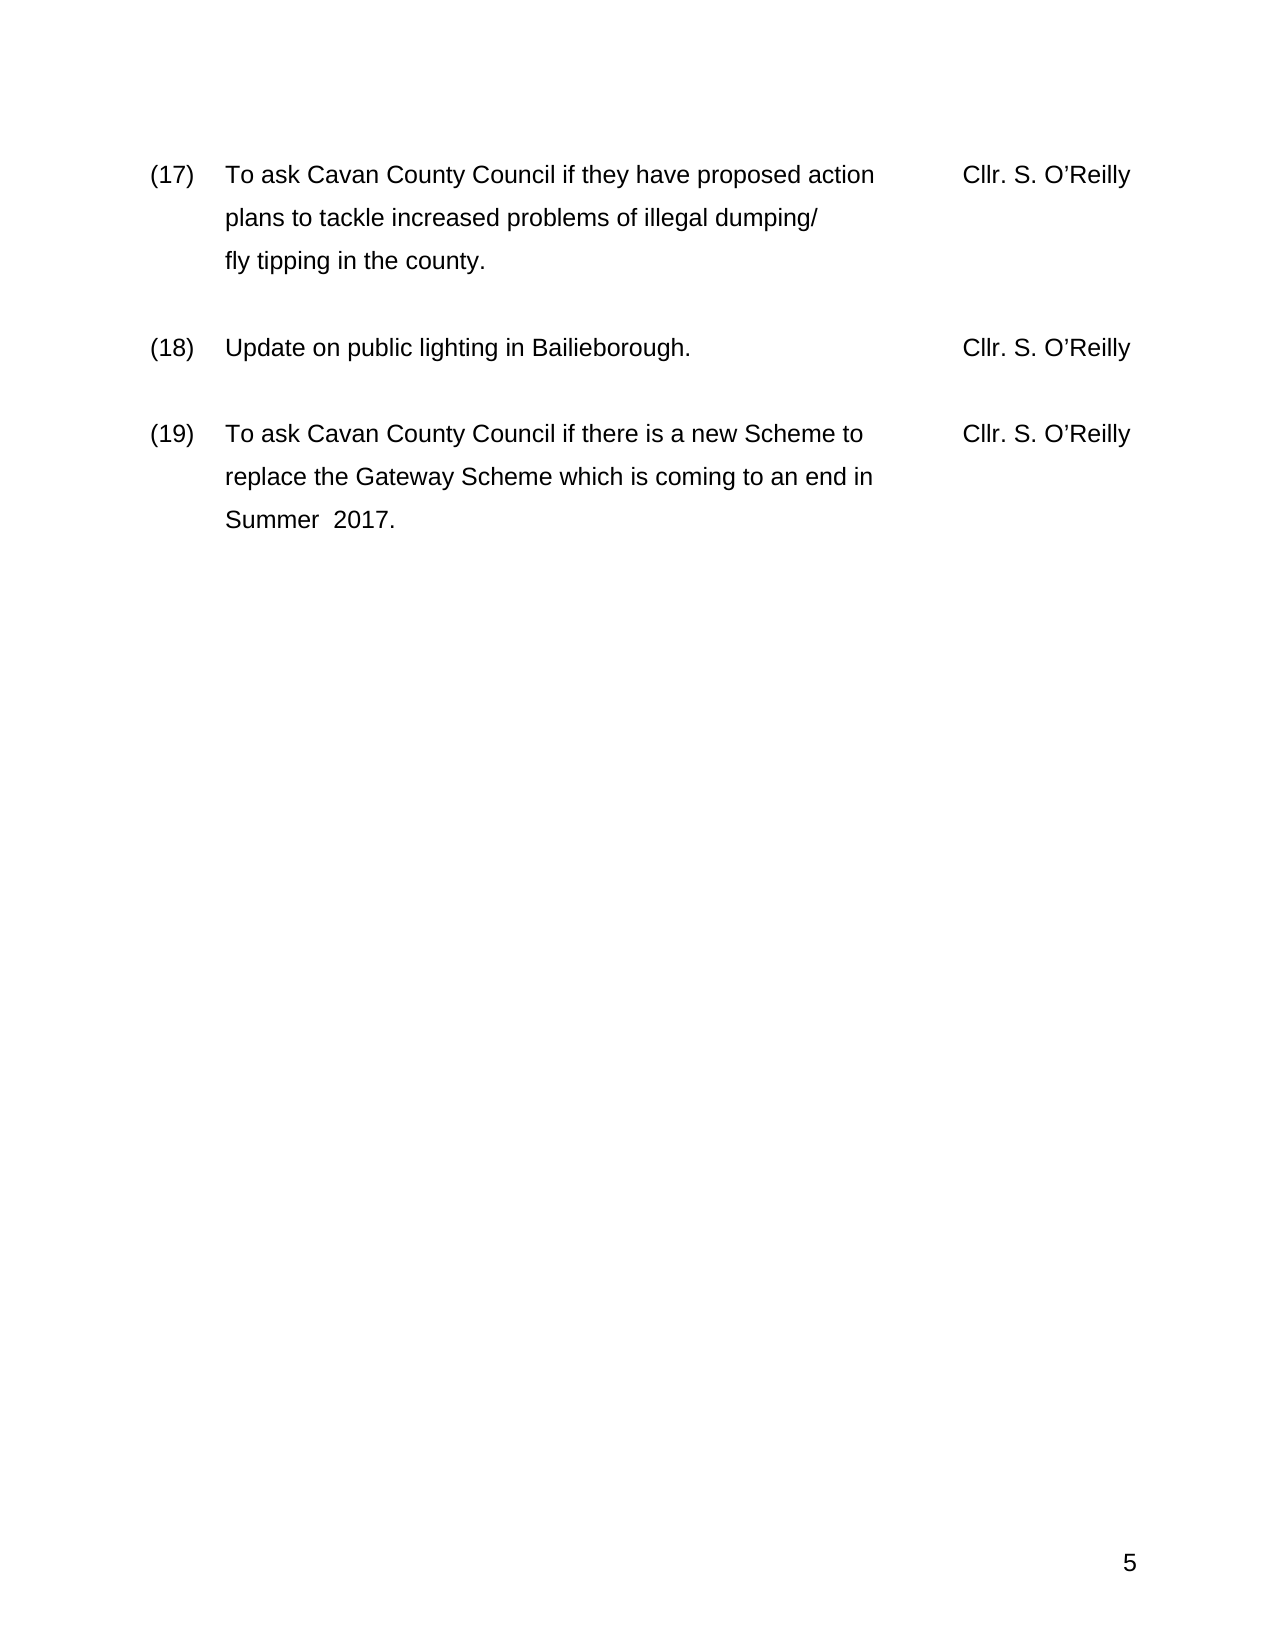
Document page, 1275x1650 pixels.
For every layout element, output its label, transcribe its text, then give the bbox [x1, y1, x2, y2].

text plans to tackle increased problems of illegal dumping/ [150, 203, 1137, 232]
text (19) To ask Cavan County Council if there is a new Scheme to Cllr. S. O’Reilly [150, 419, 1137, 448]
text (18) Update on public lighting in Bailieborough. Cllr. S. O’Reilly [150, 333, 1137, 361]
text Summer 2017. [150, 505, 1137, 534]
text replace the Gateway Scheme which is coming to an end in [150, 462, 1137, 491]
text fly tipping in the county. [150, 246, 1137, 275]
text (17) To ask Cavan County Council if they have proposed action Cllr. S. O’Reilly [150, 160, 1137, 189]
